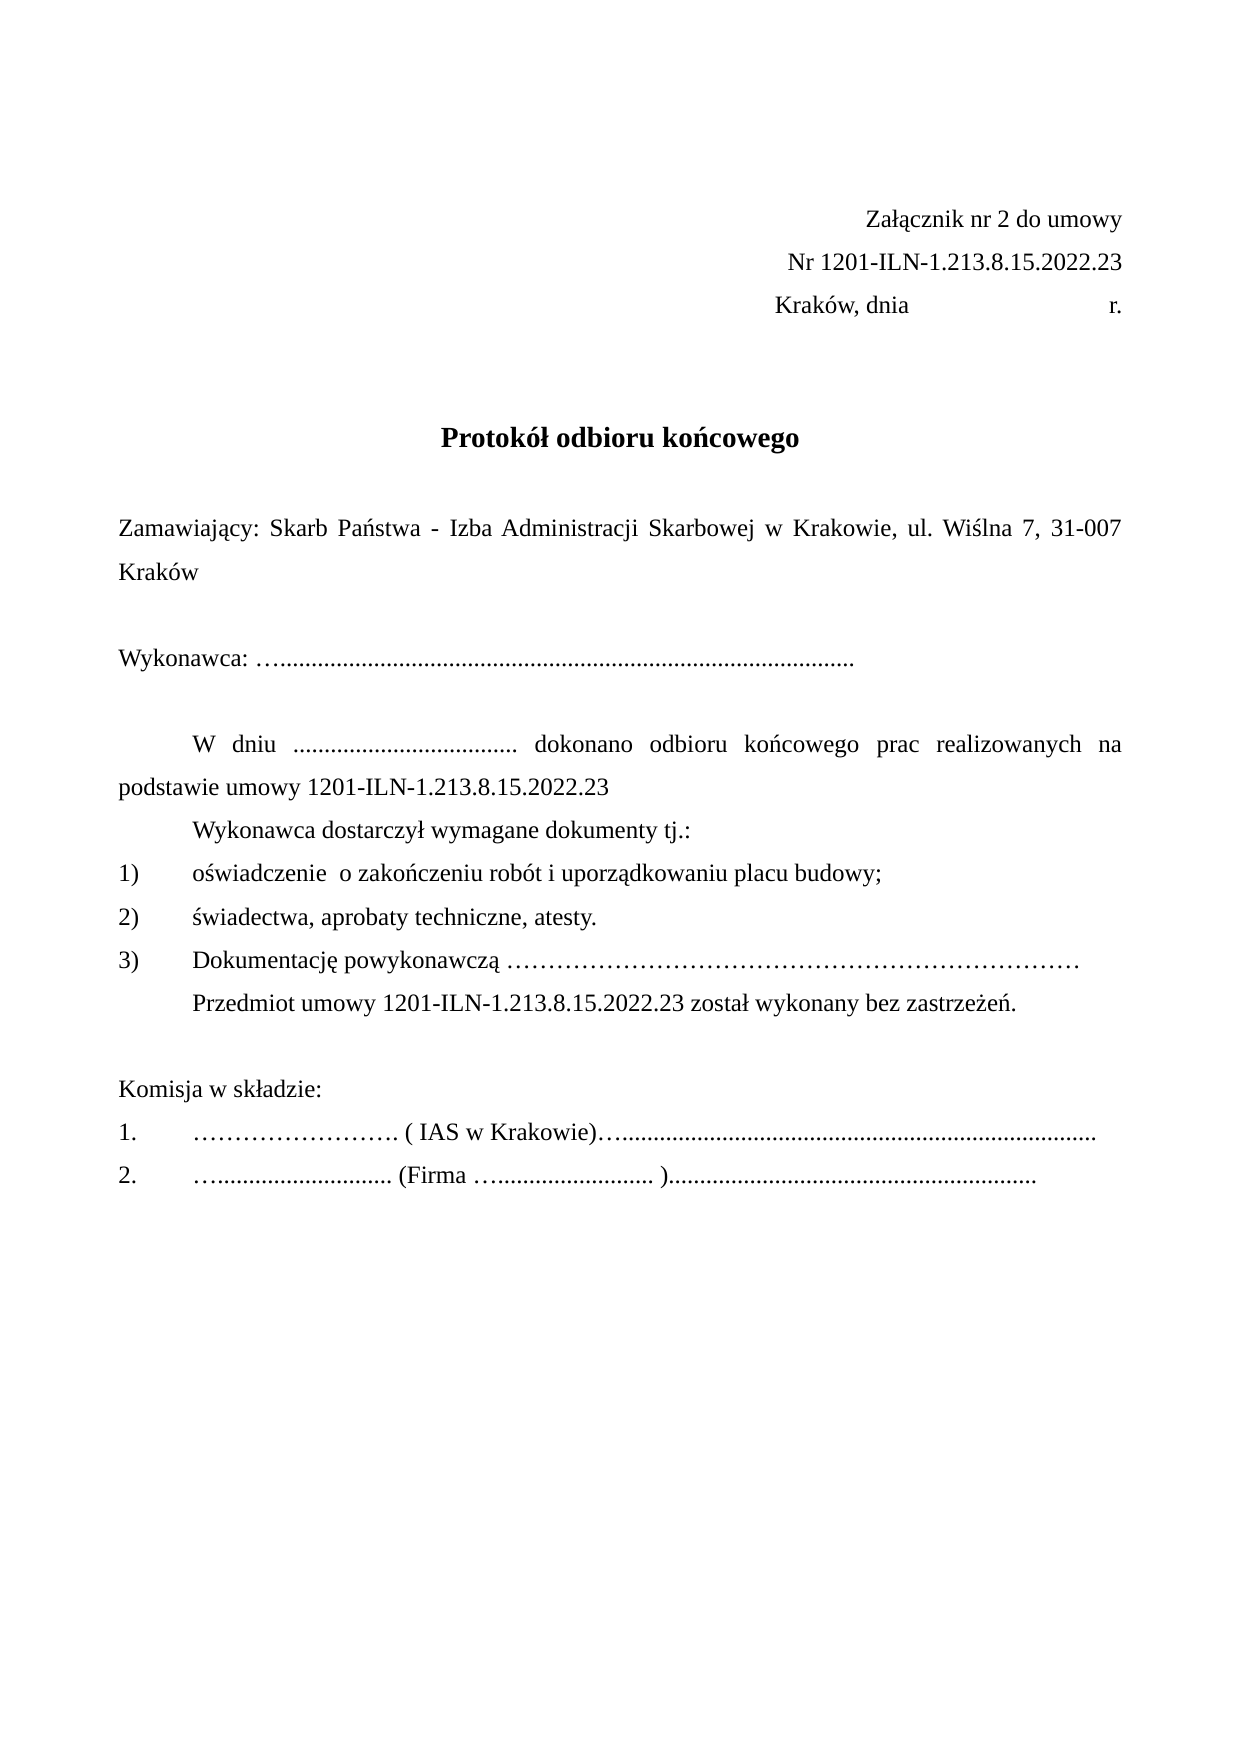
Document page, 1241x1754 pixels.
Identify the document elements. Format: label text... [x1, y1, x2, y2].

list świadectwa, aprobaty techniczne, atesty. [118, 902, 1122, 930]
list …............................ (Firma …......................... )........................................................... [118, 1160, 1122, 1189]
text Wykonawca dostarczył wymagane dokumenty tj.: [118, 815, 1122, 844]
text Protokół odbioru końcowego [118, 420, 1122, 453]
list oświadczenie o zakończeniu robót i uporządkowaniu placu budowy; [118, 858, 1122, 887]
text Komisja w składzie: [118, 1074, 1122, 1103]
text Przedmiot umowy 1201-ILN-1.213.8.15.2022.23 został wykonany bez zastrzeżeń. [118, 988, 1122, 1017]
text Nr 1201-ILN-1.213.8.15.2022.23 [118, 247, 1122, 276]
list Dokumentację powykonawczą …………………………………………………………… [118, 945, 1122, 973]
text Wykonawca: …............................................................................................ [118, 643, 1122, 672]
text W dniu .................................... dokonano odbioru końcowego prac realizowanych na podstawie umowy 1201-ILN-1.213.8.15.2022.23 [118, 729, 1122, 801]
text Zamawiający: Skarb Państwa - Izba Administracji Skarbowej w Krakowie, ul. Wiślna 7, 31-007 Kraków [118, 513, 1122, 585]
text Kraków, dnia r. [118, 291, 1122, 319]
text Załącznik nr 2 do umowy [118, 204, 1122, 233]
list ……………………. ( IAS w Krakowie)…............................................................................ [118, 1117, 1122, 1146]
